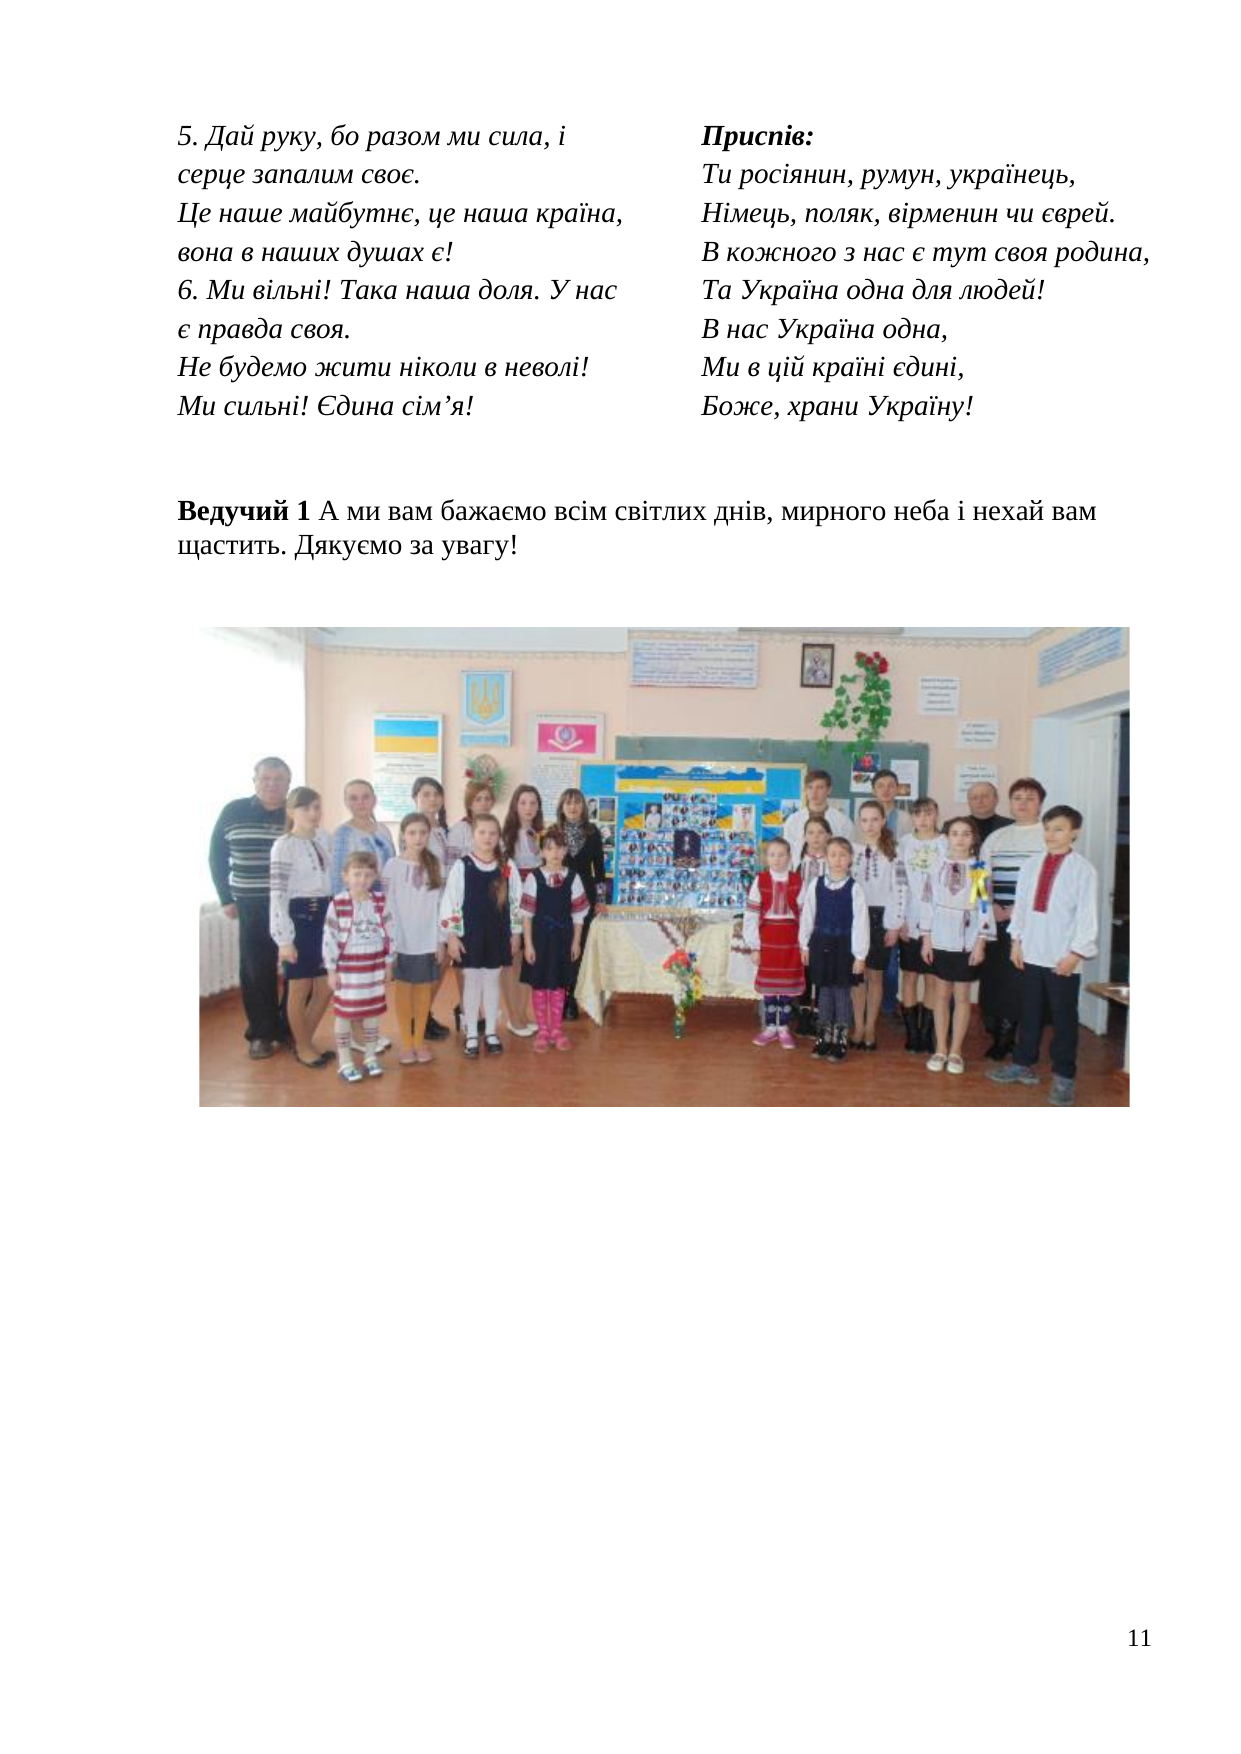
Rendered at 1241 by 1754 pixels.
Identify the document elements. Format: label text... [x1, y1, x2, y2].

text Ти росіянин, румун, українець, Німець, поляк, вірменин чи єврей. В кожного з нас є тут своя родина, Та Україна одна для людей! [701, 157, 1152, 306]
picture [199, 627, 1130, 1107]
text Приспів: [701, 118, 1152, 152]
text Ведучий 1 А ми вам бажаємо всім світлих днів, мирного неба і нехай вам щастить. Дякуємо за увагу! [177, 493, 1152, 561]
text 5. Дай руку, бо разом ми сила, і серце запалим своє. Це наше майбутнє, це наша країна, вона в наших душах є! 6. Ми вільні! Така наша доля. У нас є правда своя. Не будемо жити ніколи в неволі! Ми сильні! Єдина сім’я! [177, 118, 627, 421]
text В нас Україна одна, Ми в цій країні єдині, Боже, храни Україну! [701, 311, 1152, 421]
